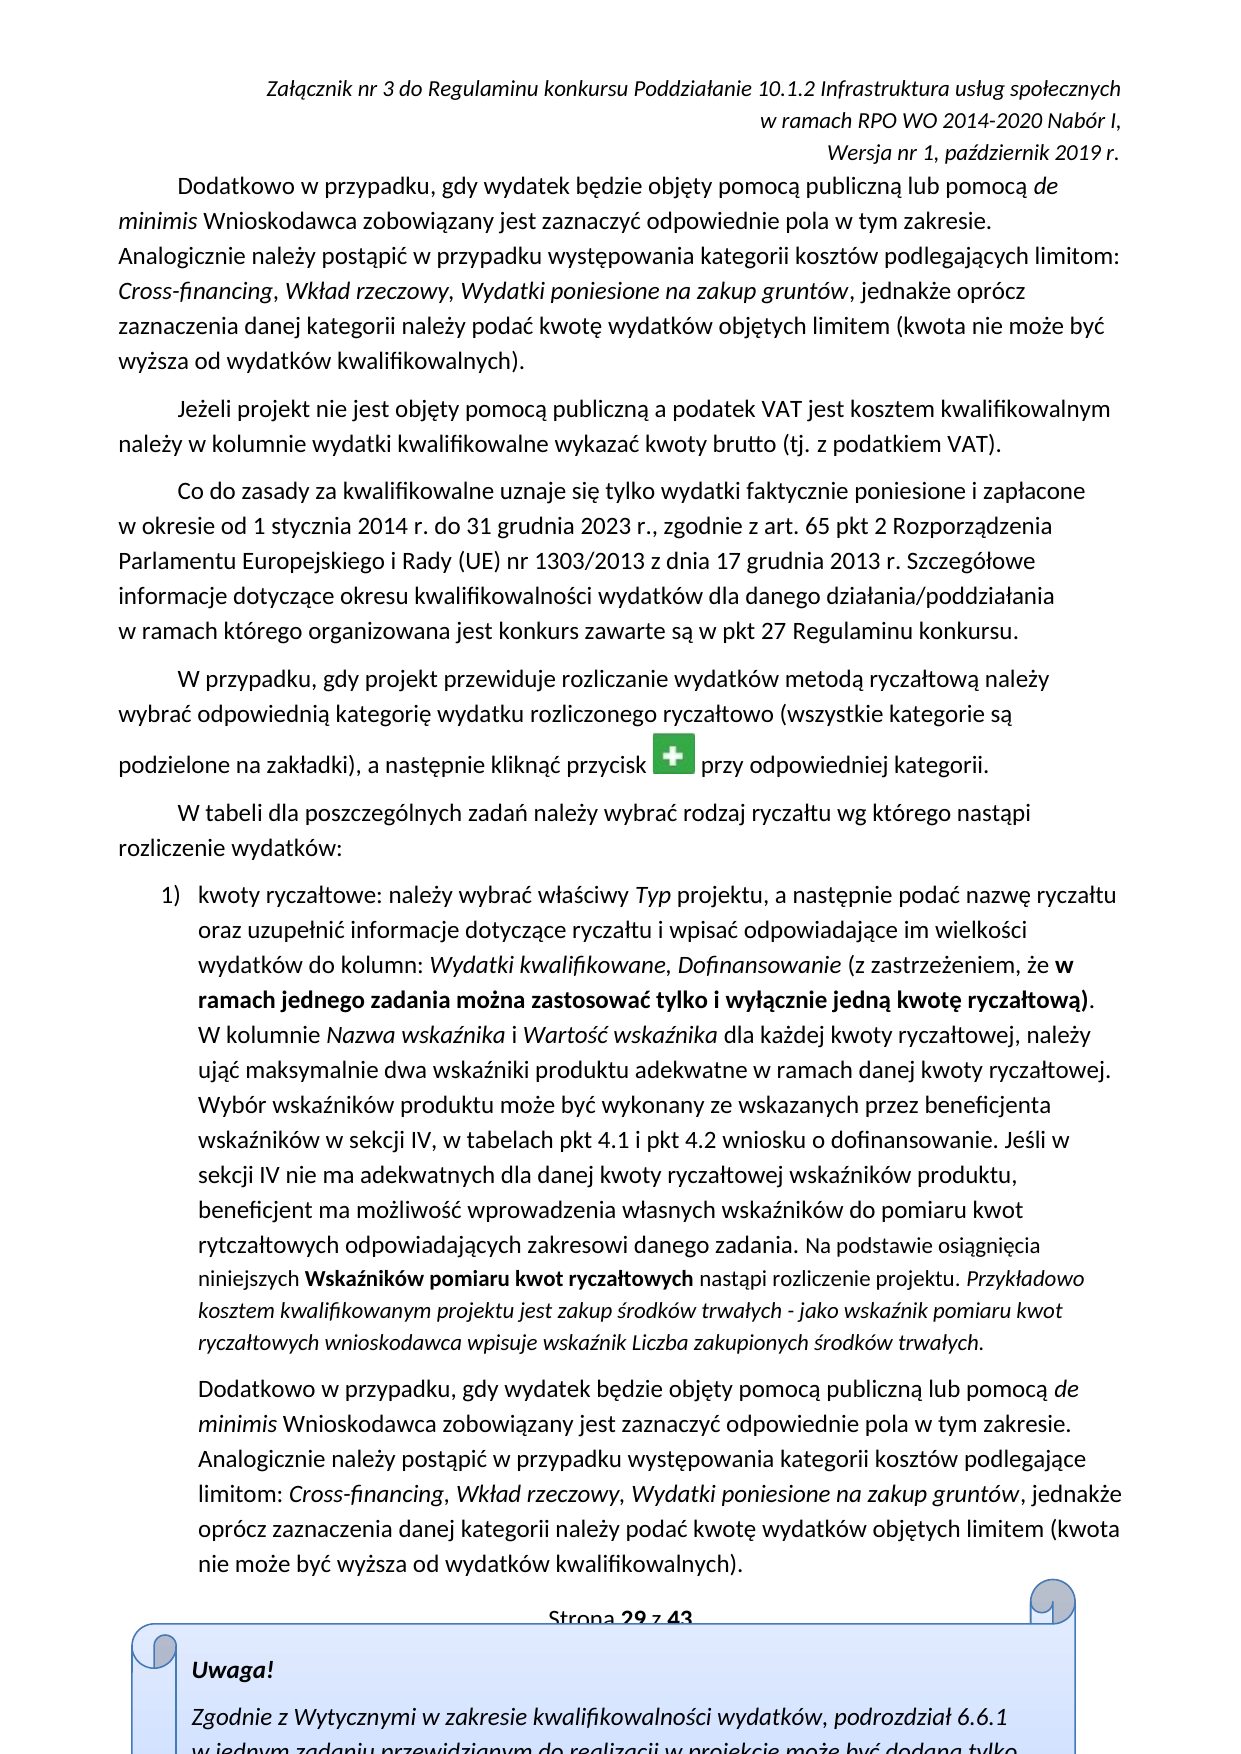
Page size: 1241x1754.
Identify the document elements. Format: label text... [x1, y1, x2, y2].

picture [652, 732, 695, 774]
text W tabeli dla poszczególnych zadań należy wybrać rodzaj ryczałtu wg którego nastąpi rozliczenie wydatków: [118, 797, 1122, 862]
text Co do zasady za kwalifikowalne uznaje się tylko wydatki faktycznie poniesione i zapłacone w okresie od 1 stycznia 2014 r. do 31 grudnia 2023 r., zgodnie z art. 65 pkt 2 Rozporządzenia Parlamentu Europejskiego i Rady (UE) nr 1303/2013 z dnia 17 grudnia 2013 r. Szczegółowe informacje dotyczące okresu kwalifikowalności wydatków dla danego działania/poddziałania w ramach którego organizowana jest konkurs zawarte są w pkt 27 Regulaminu konkursu. [118, 475, 1122, 646]
text Dodatkowo w przypadku, gdy wydatek będzie objęty pomocą publiczną lub pomocą de minimis Wnioskodawca zobowiązany jest zaznaczyć odpowiednie pola w tym zakresie. Analogicznie należy postąpić w przypadku występowania kategorii kosztów podlegających limitom: Cross-financing, Wkład rzeczowy, Wydatki poniesione na zakup gruntów, jednakże oprócz zaznaczenia danej kategorii należy podać kwotę wydatków objętych limitem (kwota nie może być wyższa od wydatków kwalifikowalnych). [118, 170, 1122, 376]
text Dodatkowo w przypadku, gdy wydatek będzie objęty pomocą publiczną lub pomocą de minimis Wnioskodawca zobowiązany jest zaznaczyć odpowiednie pola w tym zakresie. Analogicznie należy postąpić w przypadku występowania kategorii kosztów podlegające limitom: Cross-financing, Wkład rzeczowy, Wydatki poniesione na zakup gruntów, jednakże oprócz zaznaczenia danej kategorii należy podać kwotę wydatków objętych limitem (kwota nie może być wyższa od wydatków kwalifikowalnych). [198, 1373, 1122, 1578]
text W przypadku, gdy projekt przewiduje rozliczanie wydatków metodą ryczałtową należy wybrać odpowiednią kategorię wydatku rozliczonego ryczałtowo (wszystkie kategorie są podzielone na zakładki), a następnie kliknąć przycisk przy odpowiedniej kategorii. [118, 663, 1122, 780]
list kwoty ryczałtowe: należy wybrać właściwy Typ projektu, a następnie podać nazwę ryczałtu oraz uzupełnić informacje dotyczące ryczałtu i wpisać odpowiadające im wielkości wydatków do kolumn: Wydatki kwalifikowane, Dofinansowanie (z zastrzeżeniem, że w ramach jednego zadania można zastosować tylko i wyłącznie jedną kwotę ryczałtową). W kolumnie Nazwa wskaźnika i Wartość wskaźnika dla każdej kwoty ryczałtowej, należy ująć maksymalnie dwa wskaźniki produktu adekwatne w ramach danej kwoty ryczałtowej. Wybór wskaźników produktu może być wykonany ze wskazanych przez beneficjenta wskaźników w sekcji IV, w tabelach pkt 4.1 i pkt 4.2 wniosku o dofinansowanie. Jeśli w sekcji IV nie ma adekwatnych dla danej kwoty ryczałtowej wskaźników produktu, beneficjent ma możliwość wprowadzenia własnych wskaźników do pomiaru kwot rytczałtowych odpowiadających zakresowi danego zadania. Na podstawie osiągnięcia niniejszych Wskaźników pomiaru kwot ryczałtowych nastąpi rozliczenie projektu. Przykładowo kosztem kwalifikowanym projektu jest zakup środków trwałych - jako wskaźnik pomiaru kwot ryczałtowych wnioskodawca wpisuje wskaźnik Liczba zakupionych środków trwałych. [160, 879, 1122, 1356]
text Jeżeli projekt nie jest objęty pomocą publiczną a podatek VAT jest kosztem kwalifikowalnym należy w kolumnie wydatki kwalifikowalne wykazać kwoty brutto (tj. z podatkiem VAT). [118, 393, 1122, 458]
